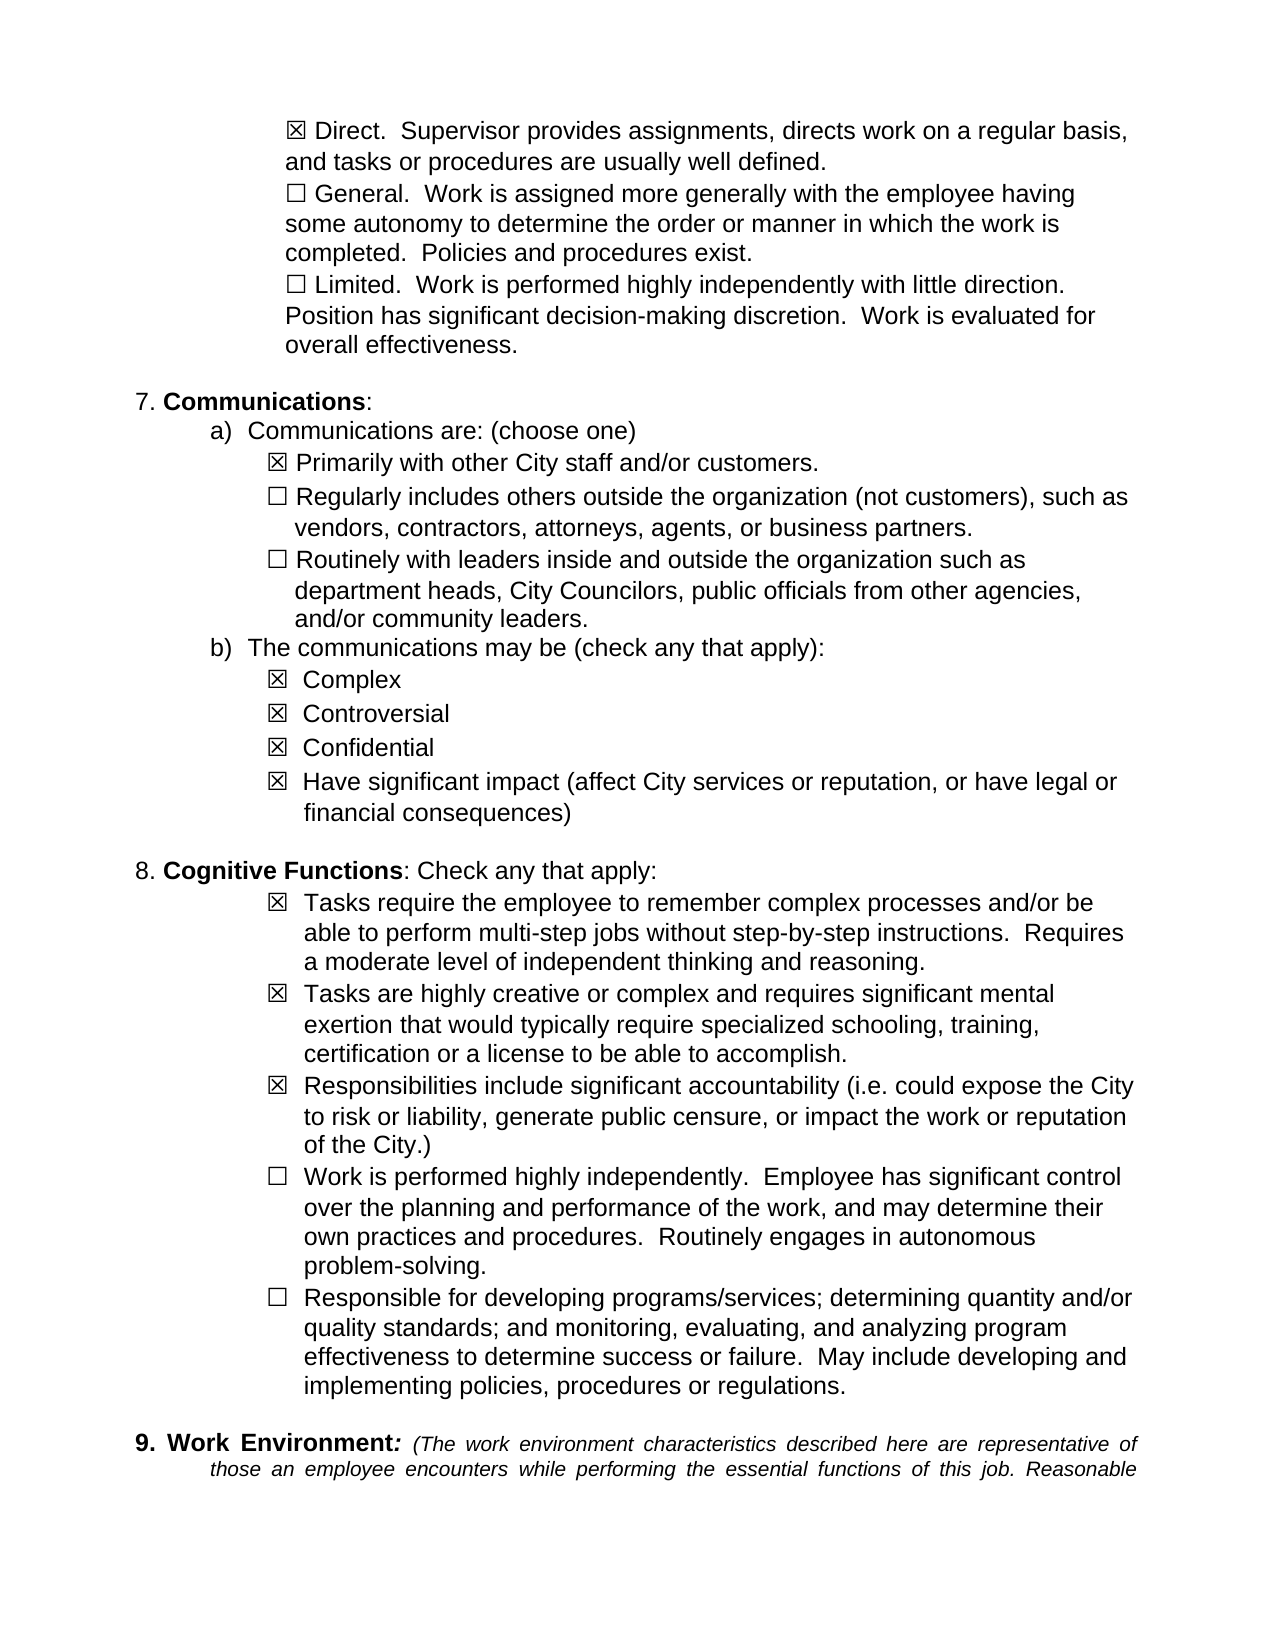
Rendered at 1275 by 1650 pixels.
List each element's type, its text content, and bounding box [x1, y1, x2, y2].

list Routinely with leaders inside and outside the organization such as department heads, City Councilors, public officials from other agencies, and/or community leaders. [266, 542, 1140, 633]
list Regularly includes others outside the organization (not customers), such as vendors, contractors, attorneys, agents, or business partners. [266, 479, 1140, 542]
list Communications are: (choose one) [210, 416, 1140, 445]
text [135, 1428, 1140, 1481]
list Tasks require the employee to remember complex processes and/or be able to perform multi-step jobs without step-by-step instructions. Requires a moderate level of independent thinking and reasoning. [266, 884, 1140, 976]
list Responsible for developing programs/services; determining quantity and/or quality standards; and monitoring, evaluating, and analyzing program effectiveness to determine success or failure. May include developing and implementing policies, procedures or regulations. [266, 1279, 1140, 1400]
list Have significant impact (affect City services or reputation, or have legal or financial consequences) [266, 764, 1140, 827]
list Primarily with other City staff and/or customers. [266, 445, 1140, 479]
text 7. Communications: [135, 387, 1140, 416]
list Work is performed highly independently. Employee has significant control over the planning and performance of the work, and may determine their own practices and procedures. Routinely engages in autonomous problem-solving. [266, 1159, 1140, 1279]
text 8. Cognitive Functions: Check any that apply: [135, 856, 1140, 884]
text Direct. Supervisor provides assignments, directs work on a regular basis, and tasks or procedures are usually well defined. [285, 112, 1140, 175]
list Tasks are highly creative or complex and requires significant mental exertion that would typically require specialized schooling, training, certification or a license to be able to accomplish. [266, 976, 1140, 1067]
text General. Work is assigned more generally with the employee having some autonomy to determine the order or manner in which the work is completed. Policies and procedures exist. [135, 175, 1140, 267]
list Confidential [266, 730, 1140, 764]
list The communications may be (check any that apply): [210, 633, 1140, 662]
list Complex [266, 662, 1140, 696]
list Responsibilities include significant accountability (i.e. could expose the City to risk or liability, generate public censure, or impact the work or reputation of the City.) [266, 1067, 1140, 1159]
text Limited. Work is performed highly independently with little direction. Position has significant decision-making discretion. Work is evaluated for overall effectiveness. [135, 267, 1140, 358]
list Controversial [266, 696, 1140, 730]
